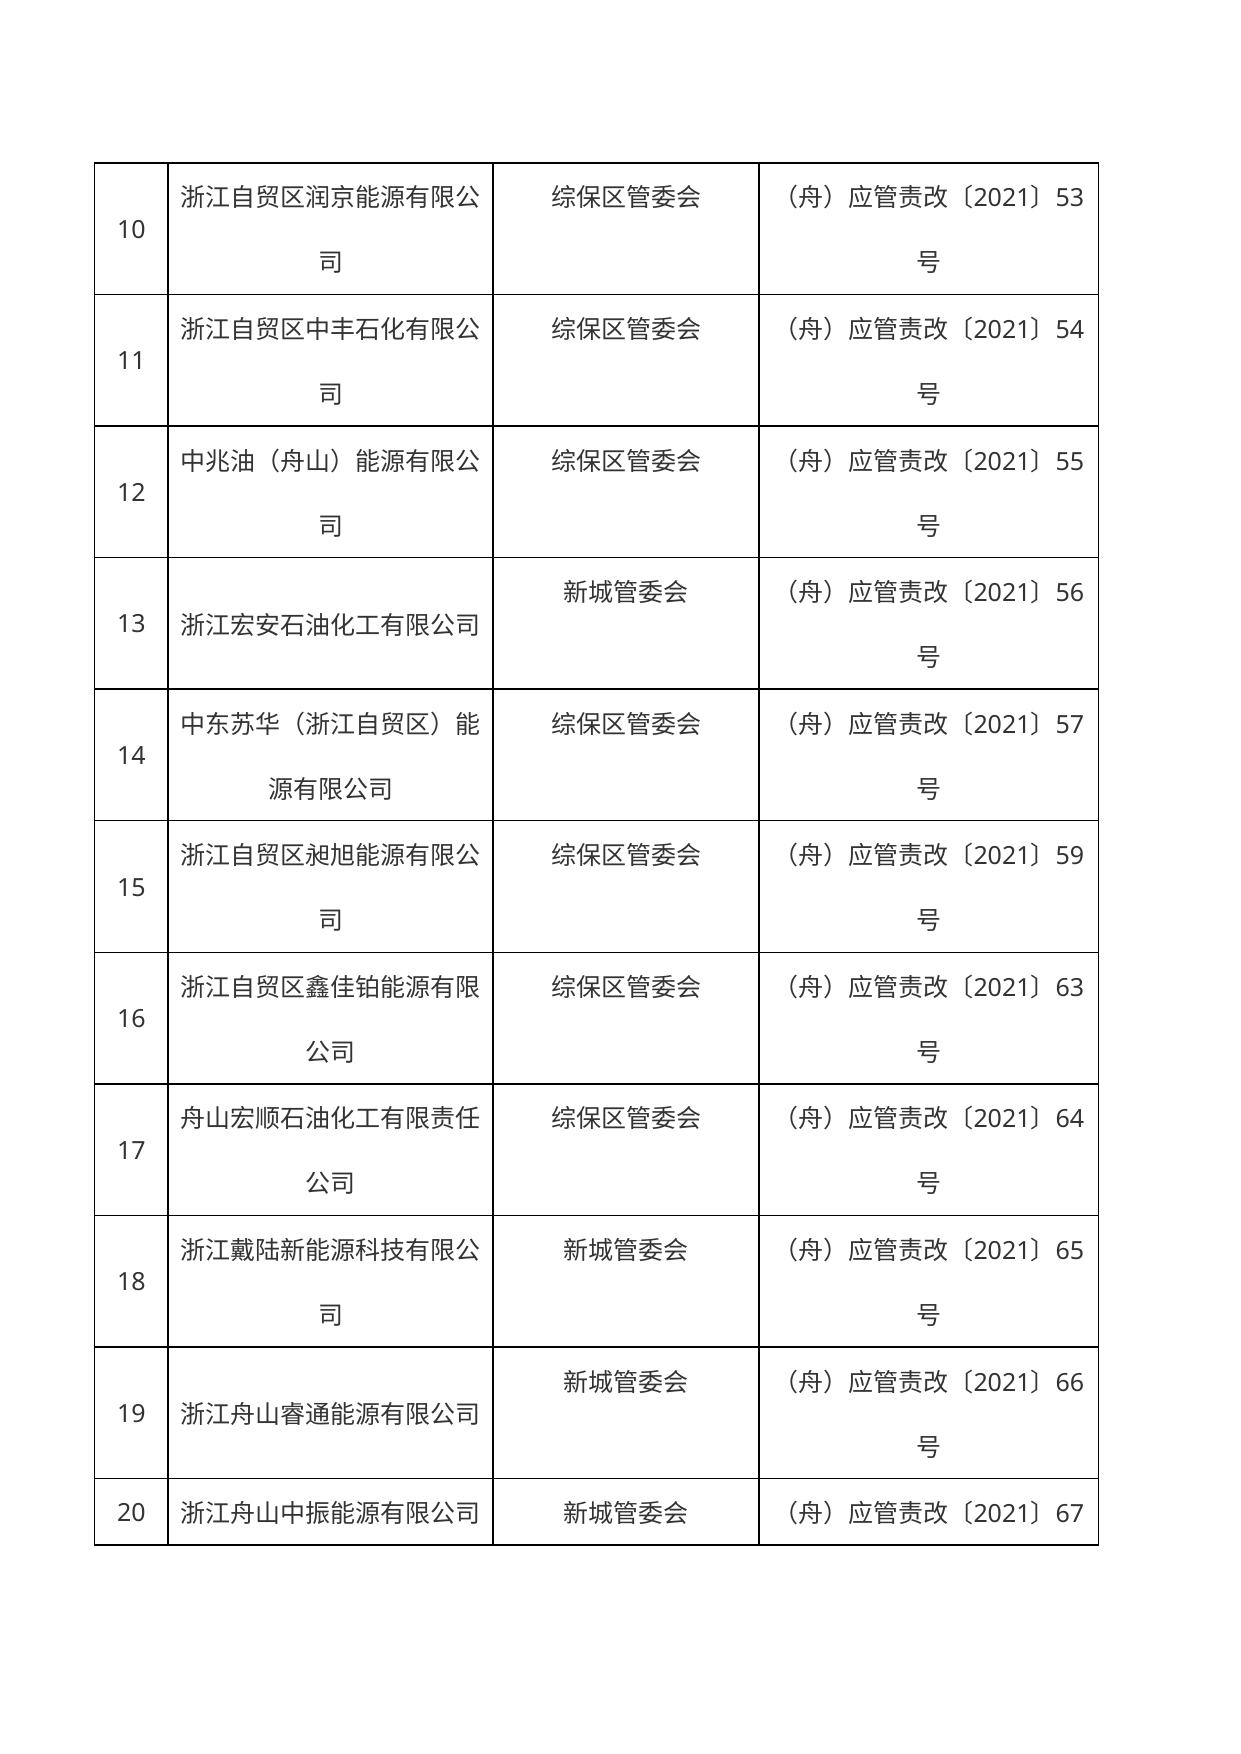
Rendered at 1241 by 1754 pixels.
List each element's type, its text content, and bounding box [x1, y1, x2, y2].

table_cell 综保区管委会 [494, 164, 758, 293]
table_cell 综保区管委会 [494, 1085, 758, 1214]
table_cell 综保区管委会 [494, 427, 758, 557]
table_cell （舟）应管责改〔2021〕55号 [760, 427, 1098, 557]
table_cell 新城管委会 [494, 1216, 758, 1346]
table_cell 10 [95, 164, 167, 293]
table_cell （舟）应管责改〔2021〕66号 [760, 1348, 1098, 1478]
table_cell 浙江自贸区昶旭能源有限公司 [169, 821, 492, 951]
table_cell 13 [95, 558, 167, 688]
table_cell 15 [95, 821, 167, 951]
table_cell 18 [95, 1216, 167, 1346]
table_cell 新城管委会 [494, 558, 758, 688]
table_cell 舟山宏顺石油化工有限责任公司 [169, 1085, 492, 1214]
table_cell 浙江自贸区鑫佳铂能源有限公司 [169, 953, 492, 1083]
table_cell 浙江舟山睿通能源有限公司 [169, 1348, 492, 1478]
table_cell 综保区管委会 [494, 821, 758, 951]
table_cell 16 [95, 953, 167, 1083]
table_cell 综保区管委会 [494, 690, 758, 820]
table_cell 浙江戴陆新能源科技有限公司 [169, 1216, 492, 1346]
table_cell （舟）应管责改〔2021〕64号 [760, 1085, 1098, 1214]
table_cell （舟）应管责改〔2021〕65号 [760, 1216, 1098, 1346]
table_cell 中兆油（舟山）能源有限公司 [169, 427, 492, 557]
table_cell （舟）应管责改〔2021〕53号 [760, 164, 1098, 293]
table_cell （舟）应管责改〔2021〕63号 [760, 953, 1098, 1083]
table_cell 19 [95, 1348, 167, 1478]
table_cell 浙江舟山中振能源有限公司 [169, 1479, 492, 1544]
table_cell 浙江自贸区中丰石化有限公司 [169, 295, 492, 425]
table_cell 新城管委会 [494, 1479, 758, 1544]
table_cell 14 [95, 690, 167, 820]
table_cell （舟）应管责改〔2021〕57号 [760, 690, 1098, 820]
table_cell 20 [95, 1479, 167, 1544]
table_cell （舟）应管责改〔2021〕67号 [760, 1479, 1098, 1544]
table_cell （舟）应管责改〔2021〕56号 [760, 558, 1098, 688]
table_cell 浙江宏安石油化工有限公司 [169, 558, 492, 688]
table_cell 17 [95, 1085, 167, 1214]
table_cell 综保区管委会 [494, 953, 758, 1083]
table_cell 浙江自贸区润京能源有限公司 [169, 164, 492, 293]
table_cell 12 [95, 427, 167, 557]
table_cell （舟）应管责改〔2021〕59号 [760, 821, 1098, 951]
table_cell 综保区管委会 [494, 295, 758, 425]
table_cell 中东苏华（浙江自贸区）能源有限公司 [169, 690, 492, 820]
table_cell 新城管委会 [494, 1348, 758, 1478]
table_cell 11 [95, 295, 167, 425]
table_cell （舟）应管责改〔2021〕54号 [760, 295, 1098, 425]
